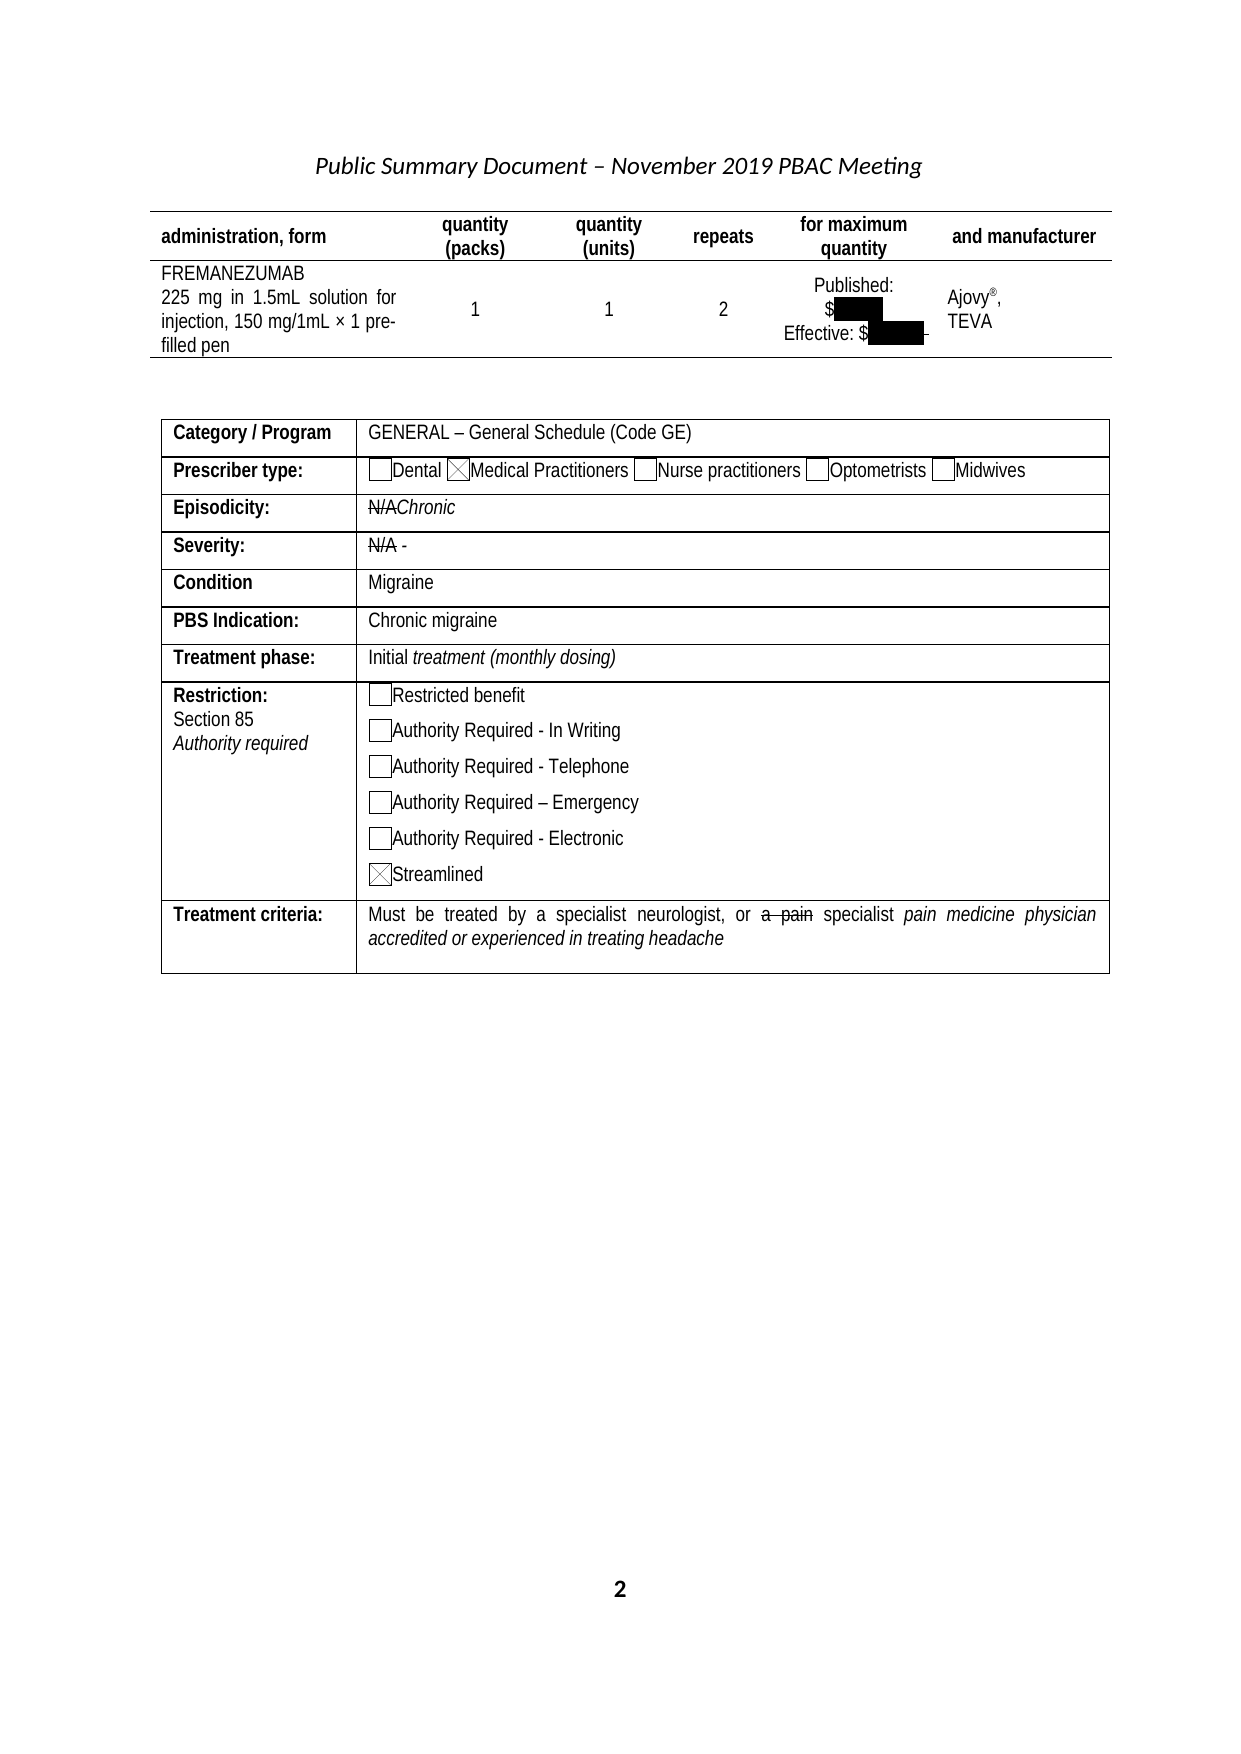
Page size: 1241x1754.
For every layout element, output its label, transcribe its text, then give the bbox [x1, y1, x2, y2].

table_cell Prescriber type: [162, 458, 356, 494]
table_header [408, 212, 542, 260]
table_cell PBS Indication: [162, 608, 356, 644]
table_header No. of repeats [675, 212, 771, 260]
table_cell Must be treated by a specialist neurologist, or a pain specialist pain medicine physician accredited or experienced in treating headache [357, 901, 1109, 973]
table_cell Dental Medical Practitioners Nurse practitioners Optometrists Midwives [357, 458, 1109, 494]
table_cell 1 [543, 261, 675, 357]
table_cell N/AChronic [357, 495, 1109, 531]
table_cell Initial treatment (monthly dosing) [357, 645, 1109, 681]
table_cell Chronic migraine [357, 608, 1109, 644]
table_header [543, 212, 675, 260]
table_cell N/A - [357, 533, 1109, 569]
table_cell Migraine [357, 570, 1109, 606]
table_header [936, 212, 1112, 260]
table_cell Treatment criteria: [162, 901, 356, 973]
table_cell 2 [675, 261, 771, 357]
table_cell Ajovy®, TEVA [936, 261, 1112, 357]
table_cell FREMANEZUMAB 225 mg in 1.5mL solution for injection, 150 mg/1mL × 1 pre-filled pen [150, 261, 408, 357]
table_cell Severity: [162, 533, 356, 569]
table_cell Restriction: Section 85 Authority required [162, 683, 356, 900]
table_cell Episodicity: [162, 495, 356, 531]
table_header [150, 212, 408, 260]
table_header Category / Program [162, 420, 356, 456]
table_cell 1 [408, 261, 542, 357]
table_cell Treatment phase: [162, 645, 356, 681]
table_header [771, 212, 936, 260]
table_header GENERAL – General Schedule (Code GE) [357, 420, 1109, 456]
table_cell Published: $''''''''''''''' Effective: $''''''''''''''''' [771, 261, 936, 357]
table_cell Condition [162, 570, 356, 606]
table_cell Restricted benefit Authority Required - In Writing Authority Required - Telephone Authority Required – Emergency Authority Required - Electronic Streamlined [357, 683, 1109, 900]
